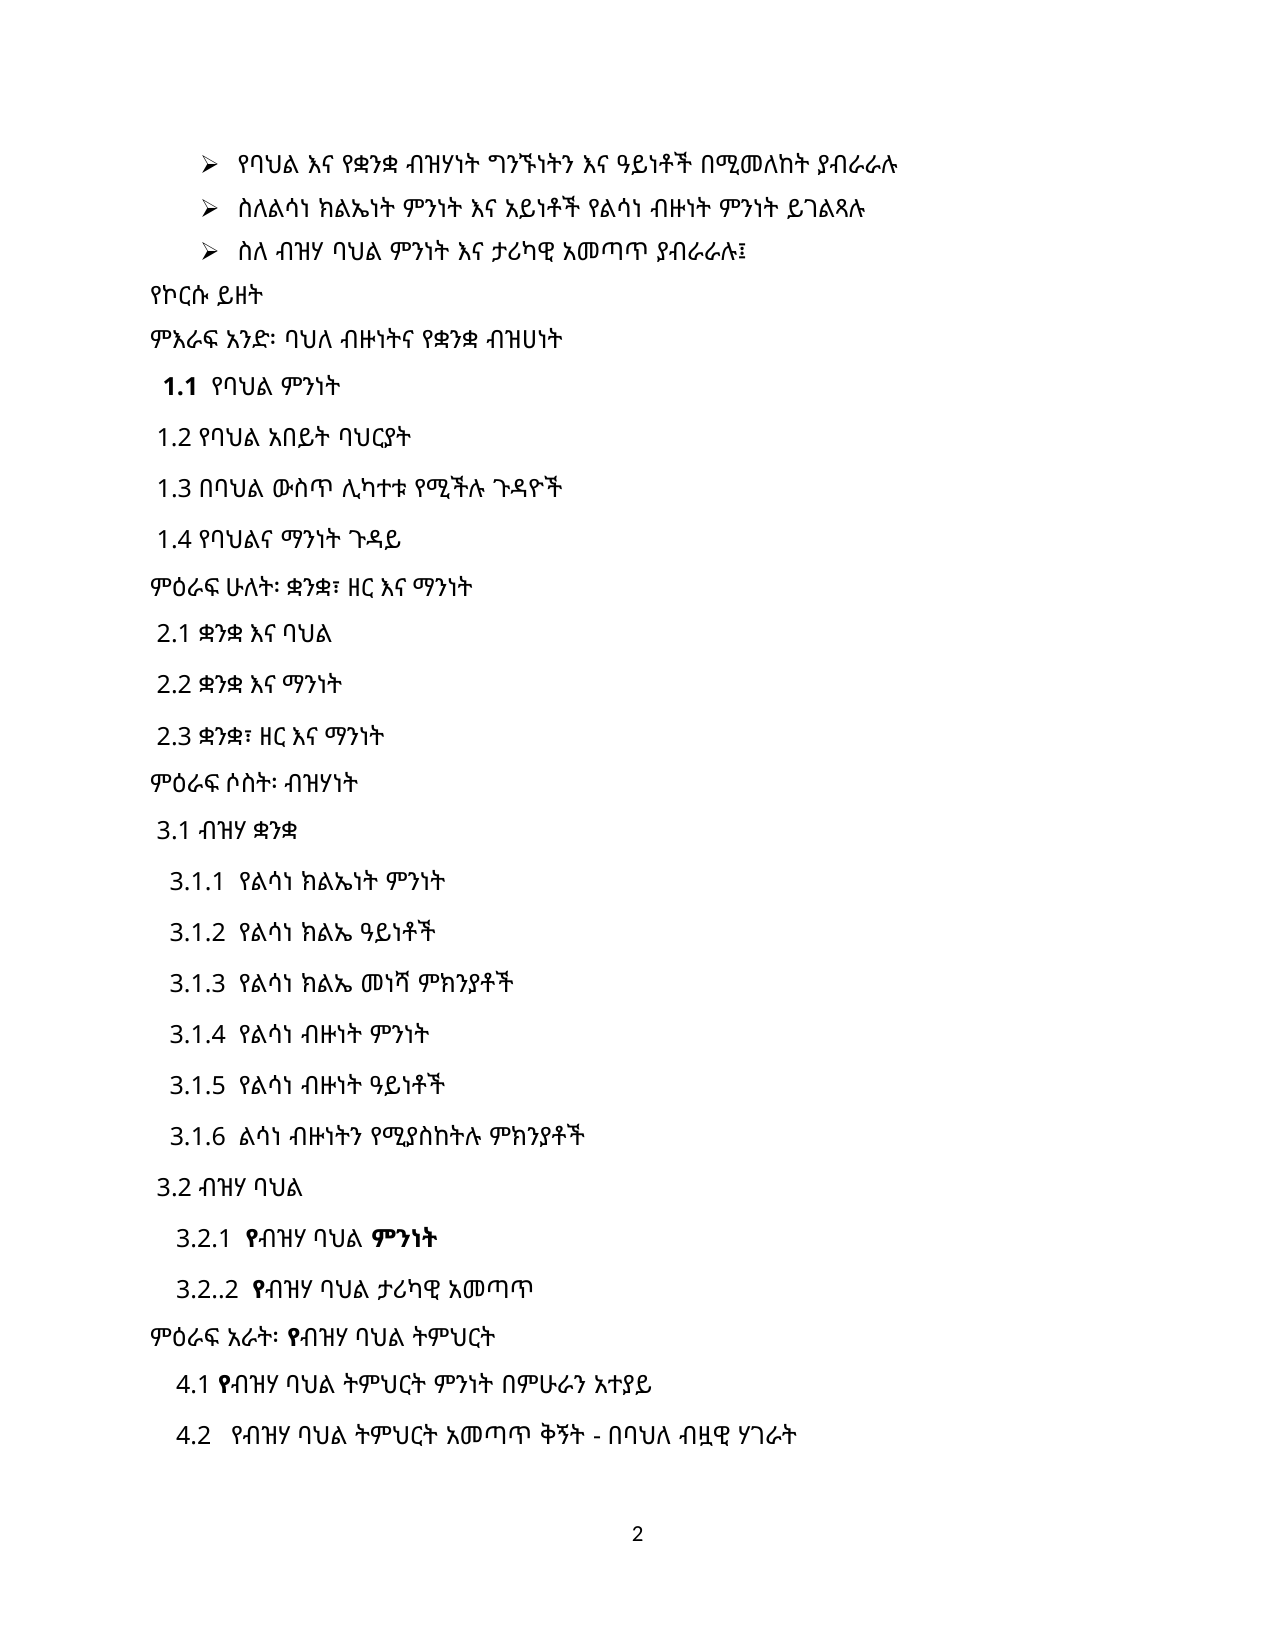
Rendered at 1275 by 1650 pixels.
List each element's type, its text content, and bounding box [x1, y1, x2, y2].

text 1.3 በባህል ውስጥ ሊካተቱ የሚችሉ ጉዳዮች [150, 471, 1125, 505]
text የኮርሱ ይዘት [150, 281, 1125, 310]
text 2.3 ቋንቋ፣ ዘር እና ማንነት [150, 718, 1125, 752]
text ምዕራፍ ሁለት፡ ቋንቋ፣ ዘር እና ማንነት [150, 573, 1125, 602]
text 3.2 ብዝሃ ባህል [150, 1169, 1125, 1204]
text 1.2 የባህል አበይት ባህርያት [150, 420, 1125, 454]
text 3.2.1 የብዝሃ ባህል ምንነት [150, 1221, 1125, 1255]
text 3.1.4 የልሳነ ብዙነት ምንነት [150, 1016, 1125, 1051]
text 3.1.3 የልሳነ ክልኤ መነሻ ምክንያቶች [150, 965, 1125, 999]
list የባህል ምንነት [162, 369, 1125, 403]
text 4.2 የብዝሃ ባህል ትምህርት አመጣጥ ቅኝት - በባህለ ብዟዊ ሃገራት [150, 1418, 1125, 1452]
list የባህል እና የቋንቋ ብዝሃነት ግንኙነትን እና ዓይነቶች በሚመለከት ያብራራሉ [200, 150, 1125, 179]
text 3.1.6 ልሳነ ብዙነትን የሚያስከትሉ ምክንያቶች [150, 1118, 1125, 1153]
list ስለልሳነ ክልኤነት ምንነት እና አይነቶች የልሳነ ብዙነት ምንነት ይገልጻሉ [200, 194, 1125, 223]
text 2.2 ቋንቋ እና ማንነት [150, 667, 1125, 701]
text 3.1.1 የልሳነ ክልኤነት ምንነት [150, 863, 1125, 897]
list ስለ ብዝሃ ባህል ምንነት እና ታሪካዊ አመጣጥ ያብራራሉ፤ [200, 237, 1125, 267]
text 1.4 የባህልና ማንነት ጉዳይ [150, 522, 1125, 556]
text 3.2..2 የብዝሃ ባህል ታሪካዊ አመጣጥ [150, 1272, 1125, 1306]
text ምዕራፍ ሶስት፡ ብዝሃነት [150, 769, 1125, 798]
text 3.1.2 የልሳነ ክልኤ ዓይነቶች [150, 914, 1125, 948]
text 3.1 ብዝሃ ቋንቋ [150, 812, 1125, 846]
text 3.1.5 የልሳነ ብዙነት ዓይነቶች [150, 1067, 1125, 1102]
text ምእራፍ አንድ፡ ባህለ ብዙነትና የቋንቋ ብዝሀነት [150, 325, 1125, 354]
text 2.1 ቋንቋ እና ባህል [150, 616, 1125, 650]
text ምዕራፍ አራት፡ የብዝሃ ባህል ትምህርት [150, 1323, 1125, 1352]
text 4.1 የብዝሃ ባህል ትምህርት ምንነት በምሁራን አተያይ [150, 1367, 1125, 1401]
